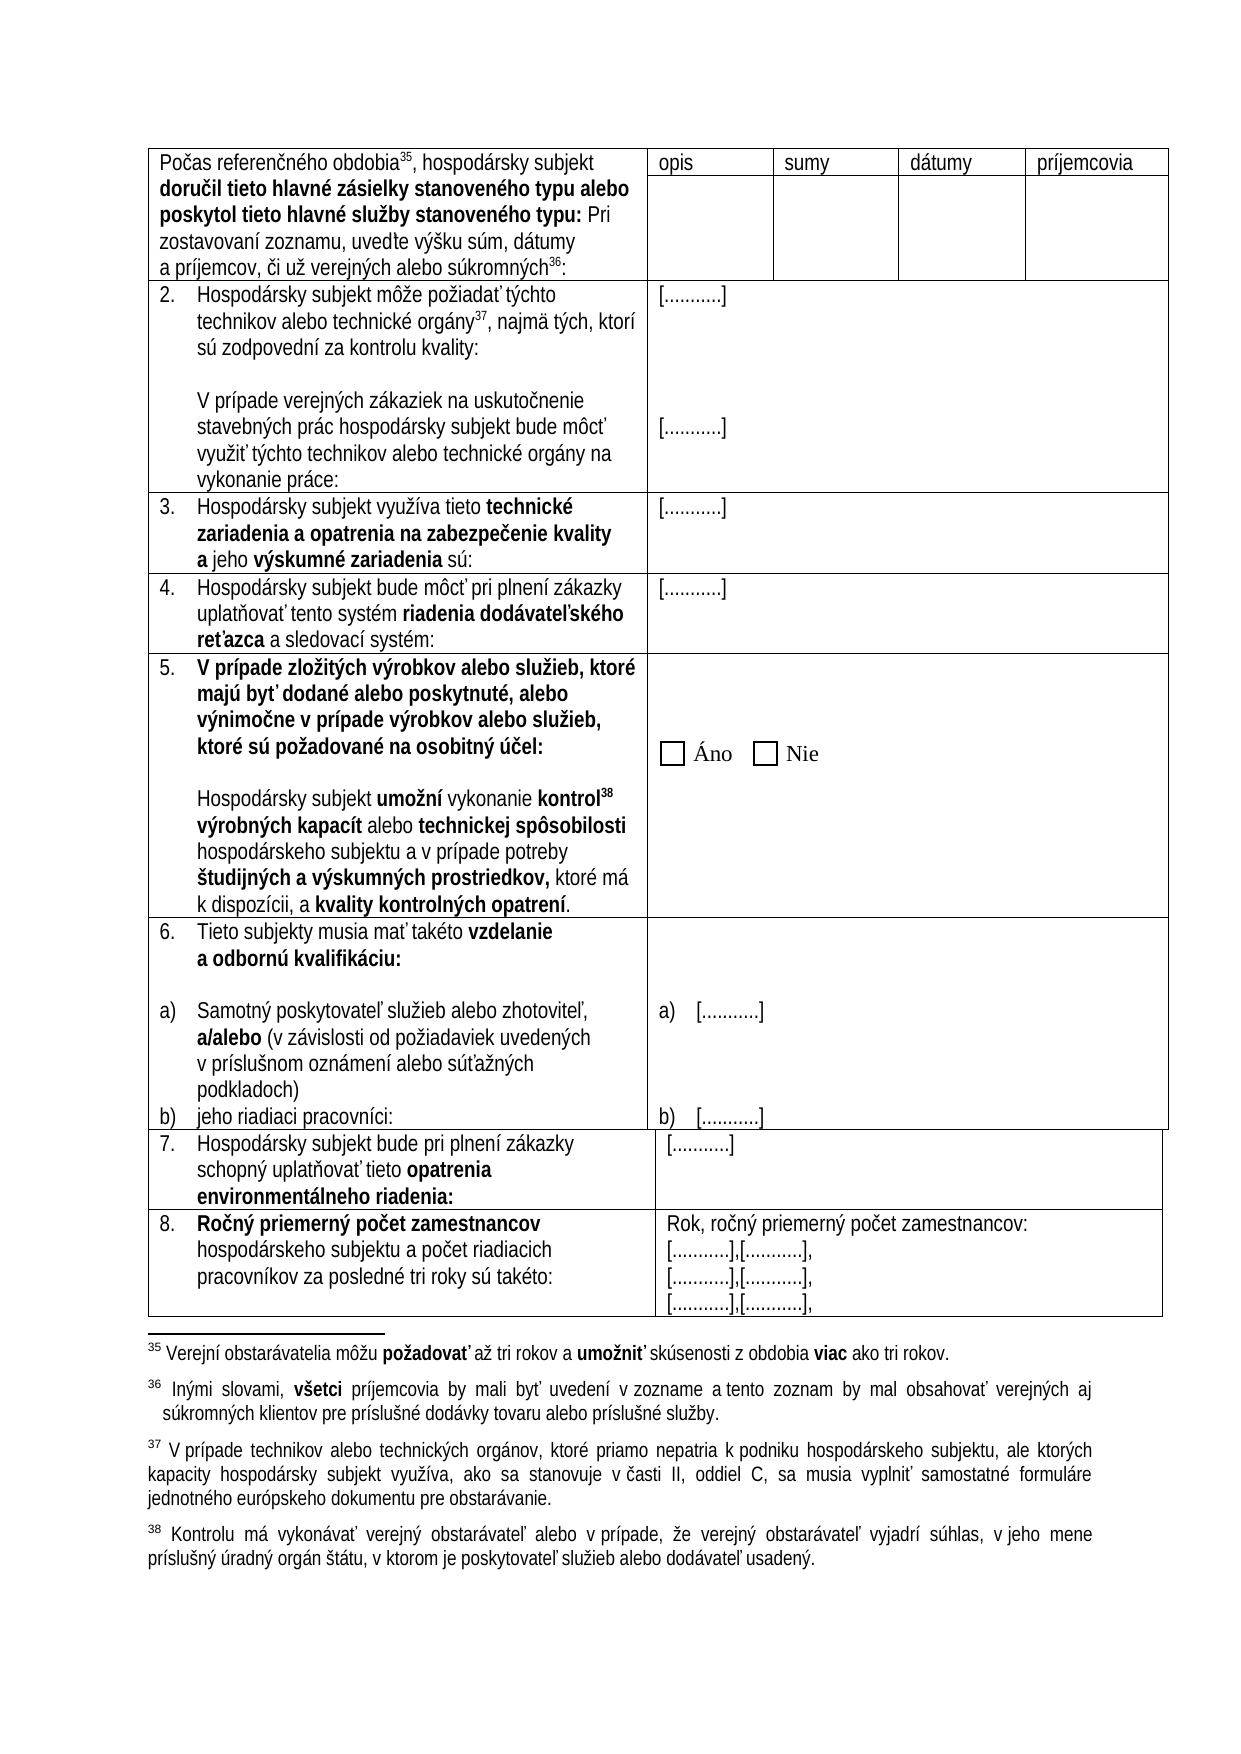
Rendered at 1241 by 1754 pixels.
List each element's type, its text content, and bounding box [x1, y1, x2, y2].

table_cell [...........] [...........] [648, 918, 1168, 1129]
table_cell [899, 176, 1025, 280]
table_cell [656, 1210, 1162, 1316]
table_cell Hospodársky subjekt bude môcť pri plnení zákazky uplatňovať tento systém riadenia dodávateľského reťazca a sledovací systém: [149, 574, 647, 652]
table_cell Hospodársky subjekt bude pri plnení zákazky schopný uplatňovať tieto opatrenia environmentálneho riadenia: [149, 1130, 655, 1209]
table_cell Hospodársky subjekt využíva tieto technické zariadenia a opatrenia na zabezpečenie kvality a jeho výskumné zariadenia sú: [149, 493, 647, 572]
table_cell [...........] [...........] [648, 281, 1168, 492]
table_cell [648, 176, 773, 280]
table_cell sumy [774, 149, 898, 175]
table_cell [...........] [648, 493, 1168, 572]
table_cell dátumy [899, 149, 1025, 175]
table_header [149, 149, 647, 280]
table_cell [...........] [648, 574, 1168, 652]
table_cell Hospodársky subjekt môže požiadať týchto technikov alebo technické orgány, najmä tých, ktorí sú zodpovední za kontrolu kvality: V prípade verejných zákaziek na uskutočnenie stavebných prác hospodársky subjekt bude môcť využiť týchto technikov alebo technické orgány na vykonanie práce: [149, 281, 647, 492]
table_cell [149, 1210, 655, 1316]
table_cell [...........] [656, 1130, 1162, 1209]
table_cell Tieto subjekty musia mať takéto vzdelanie a odbornú kvalifikáciu: Samotný poskytovateľ služieb alebo zhotoviteľ, a/alebo (v závislosti od požiadaviek uvedených v príslušnom oznámení alebo súťažných podkladoch) jeho riadiaci pracovníci: [149, 918, 647, 1129]
table_cell príjemcovia [1026, 149, 1168, 175]
table_cell [1026, 176, 1168, 280]
table_cell [648, 654, 1168, 917]
table_cell V prípade zložitých výrobkov alebo služieb, ktoré majú byť dodané alebo poskytnuté, alebo výnimočne v prípade výrobkov alebo služieb, ktoré sú požadované na osobitný účel: Hospodársky subjekt umožní vykonanie kontrol výrobných kapacít alebo technickej spôsobilosti hospodárskeho subjektu a v prípade potreby študijných a výskumných prostriedkov, ktoré má k dispozícii, a kvality kontrolných opatrení. [149, 654, 647, 917]
table_cell [774, 176, 898, 280]
table_cell opis [648, 149, 773, 175]
